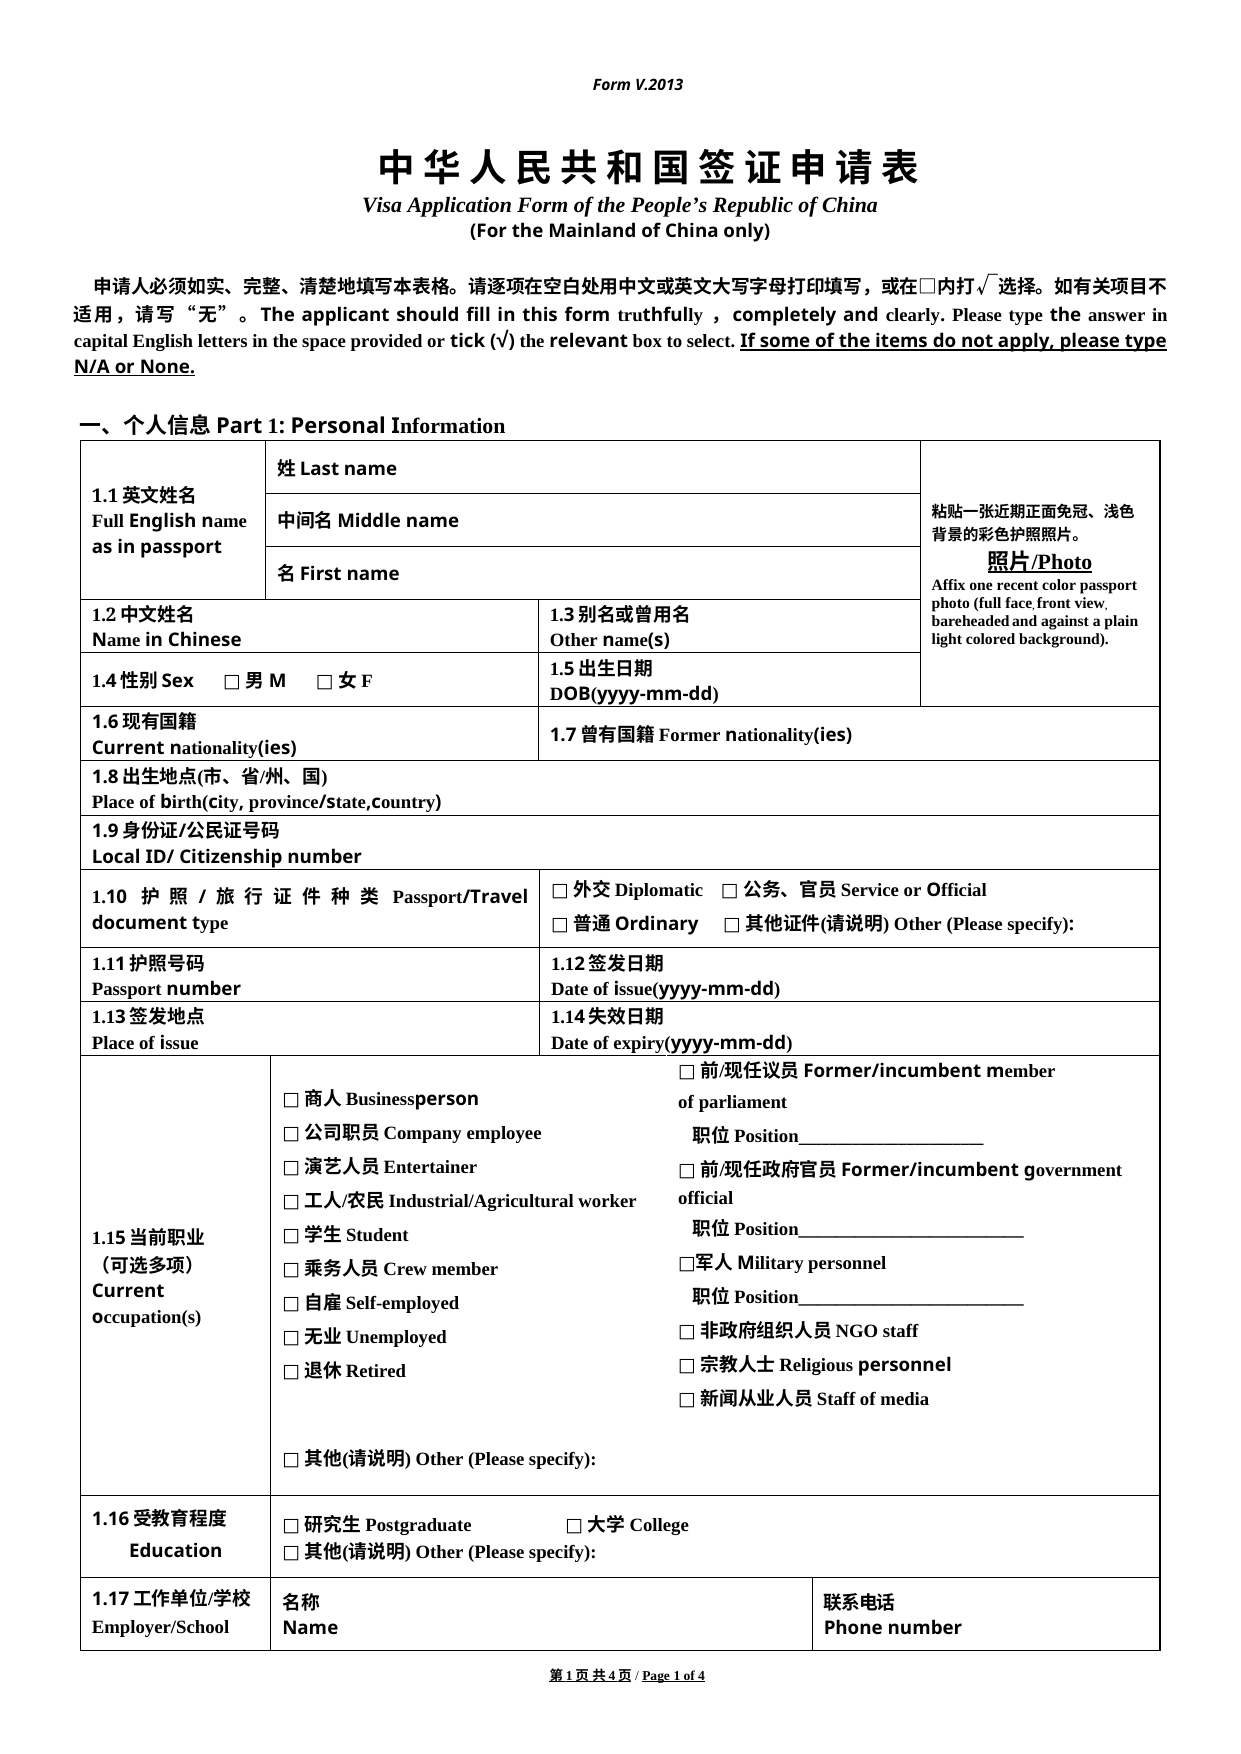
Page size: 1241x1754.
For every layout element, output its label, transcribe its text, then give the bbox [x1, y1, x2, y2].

text Visa Application Form of the People’s Republic of China [74, 192, 1166, 217]
table_cell 1.7曾有国籍Former nationality(ies) [539, 707, 1159, 760]
table_header 姓Last name [266, 441, 920, 493]
table_cell 1.9身份证/公民证号码 Local ID/ Citizenship number [81, 816, 1159, 869]
table_cell 联系电话 Phone number [813, 1578, 1159, 1649]
text (For the Mainland of only) [74, 217, 1166, 243]
table_cell 名称 Name [271, 1578, 812, 1649]
table_cell 1.13签发地点 Place of issue [81, 1002, 539, 1055]
table_cell 名First name [266, 547, 920, 598]
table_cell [81, 1578, 270, 1649]
table_header 粘贴一张近期正面免冠、浅色背景的彩色护照照片。 照片/Photo Affix one recent color passport photo (full face, front view, bareheaded and against a plain light colored background). [921, 441, 1159, 706]
table_cell 1.15当前职业 （可选多项） Current occupation(s) [81, 1056, 270, 1495]
table_cell 中间名Middle name [266, 494, 920, 546]
table_cell 1.8出生地点(市、省/州、国) Place of birth(city, province/state,country) [81, 761, 1159, 814]
table_cell □ 其他(请说明) Other (Please specify): [271, 1417, 1159, 1495]
table_cell 1.11护照号码 Passport number [81, 948, 539, 1001]
table_cell 1.3别名或曾用名 Other name(s) [539, 600, 920, 652]
table_cell 1.5出生日期 DOB(yyyy-mm-dd) [539, 653, 920, 706]
table_cell 1.16受教育程度 Education [81, 1496, 270, 1577]
table_cell 1.12签发日期 Date of issue(yyyy-mm-dd) [540, 948, 1159, 1001]
table_cell 1.14失效日期 Date of expiry(yyyy-mm-dd) [540, 1002, 1159, 1055]
table_cell □ 外交Diplomatic □ 公务、官员Service or Official □ 普通Ordinary □ 其他证件(请说明) Other (Please specify): [540, 870, 1159, 947]
table_cell 1.10护照/旅行证件种类Passport/Travel document type [81, 870, 539, 947]
text 一、个人信息 Part 1: Personal Information [25, 408, 1223, 440]
table_header 1.1英文姓名 Full English name as in passport [81, 441, 265, 598]
table_cell 1.6现有国籍 Current nationality(ies) [81, 707, 538, 760]
text 中华人民共和国签证申请表 [71, 138, 1223, 192]
text Form V.2013 [74, 74, 1212, 95]
table_cell 1.2中文姓名 Name in Chinese [81, 600, 538, 652]
table_cell □ 前/现任议员Former/incumbent member of parliament 职位Position________________________ □ 前/现任政府官员Former/incumbent government official 职位Position________________________ □军人Military personnel 职位Position________________________ □ 非政府组织人员NGO staff □ 宗教人士Religious personnel □ 新闻从业人员Staff of media [667, 1056, 1159, 1417]
table_cell □ 商人Businessperson □ 公司职员Company employee □ 演艺人员Entertainer □ 工人/农民Industrial/Agricultural worker □ 学生Student □ 乘务人员Crew member □ 自雇Self-employed □ 无业Unemployed □ 退休Retired [271, 1056, 666, 1417]
table_cell 1.4性别Sex □ 男 M □ 女 F [81, 653, 538, 706]
text 申请人必须如实、完整、清楚地填写本表格。请逐项在空白处用中文或英文大写字母打印填写，或在□内打√选择。如有关项目不适用，请写“无”。The applicant should fill in this form truthfully ，completely and clearly. Please type the answer in capital English letters in the space provided or tick (√) the relevant box to select. If some of the items do not apply, please type N/A or None. [74, 268, 1167, 378]
table_cell □ 研究生 Postgraduate □ 大学 College □ 其他(请说明) Other (Please specify): [271, 1496, 1159, 1577]
